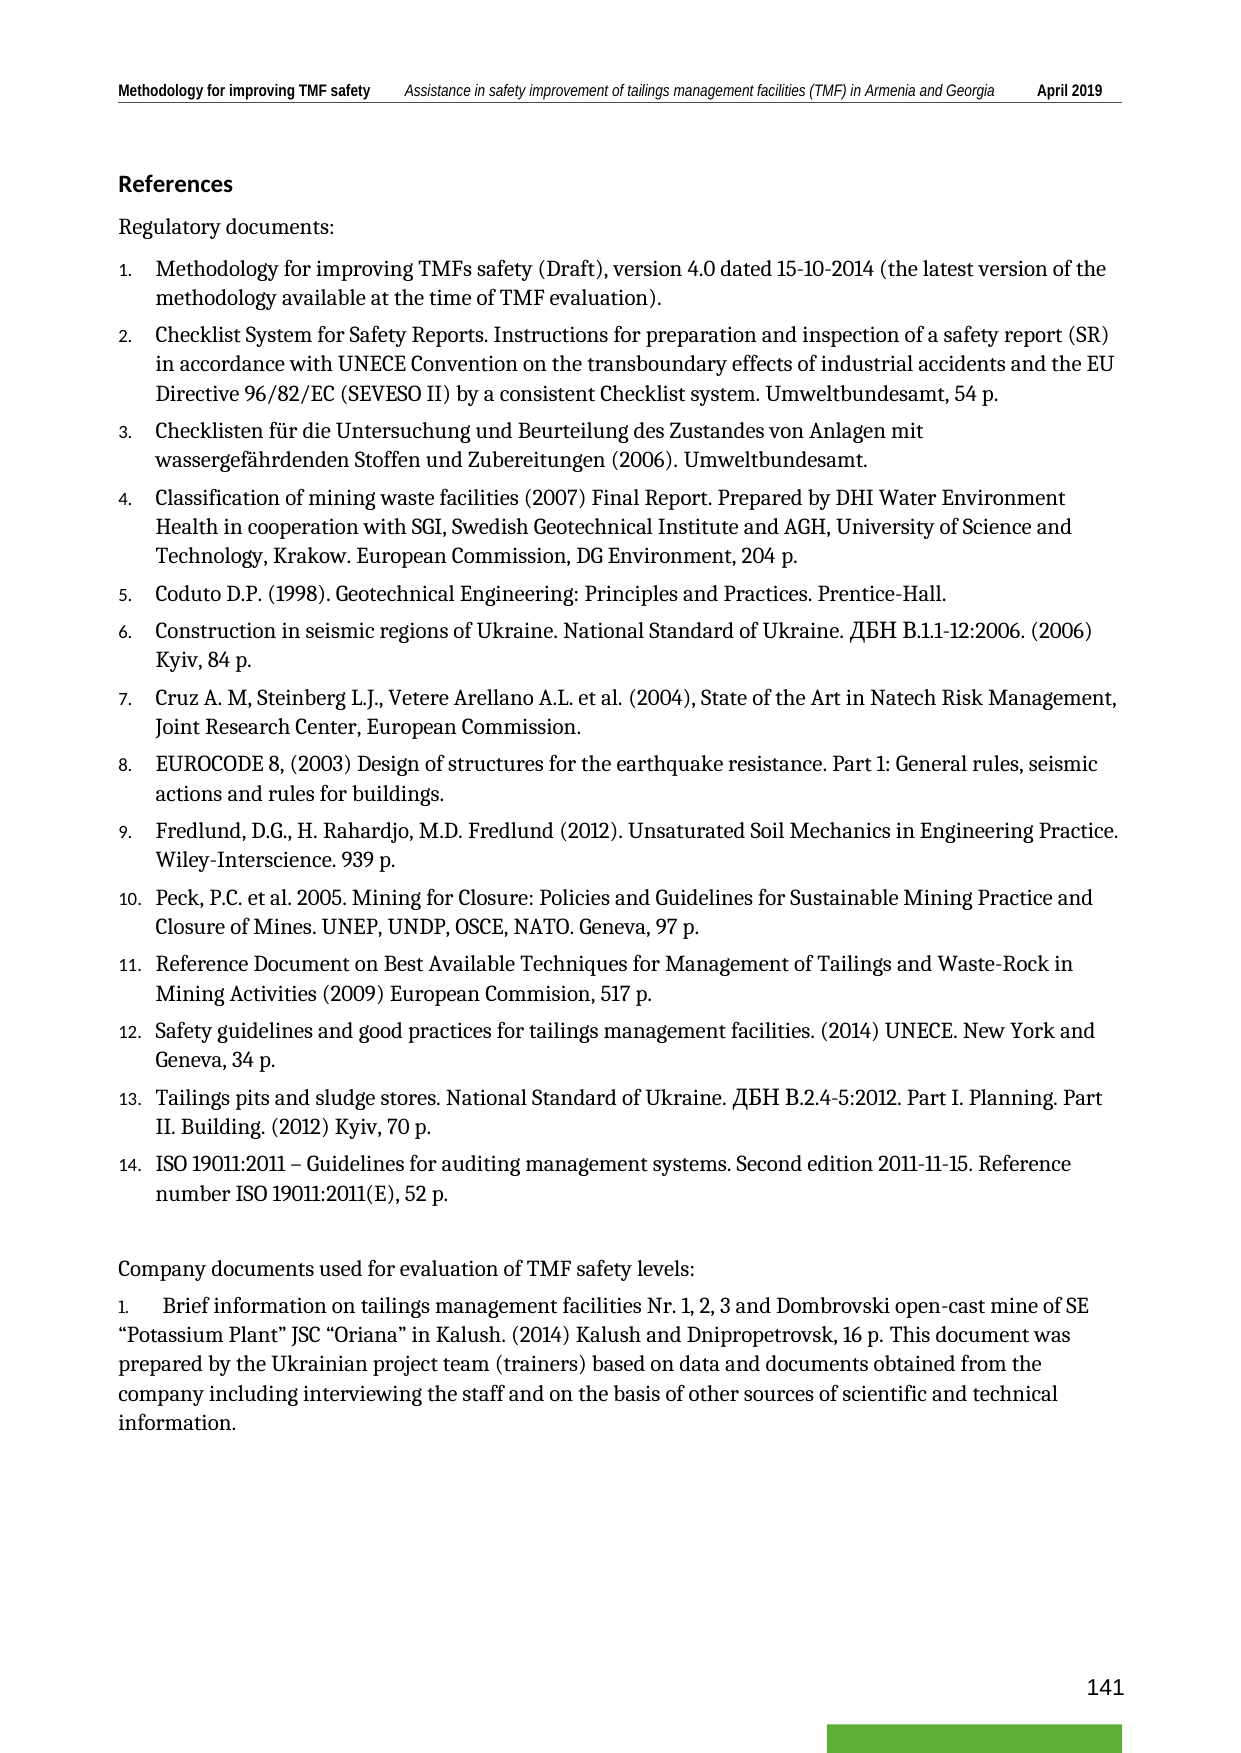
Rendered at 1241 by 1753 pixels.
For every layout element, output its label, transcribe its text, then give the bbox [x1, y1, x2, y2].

text Regulatory documents: [118, 211, 1122, 240]
list Construction in seismic regions of Ukraine. National Standard of Ukraine. ДБН В.1.1-12:2006. (2006) Kyiv, 84 p. [118, 615, 1122, 673]
text References [118, 168, 1122, 198]
list Peck, P.C. et al. 2005. Mining for Closure: Policies and Guidelines for Sustainable Mining Practice and Closure of Mines. UNEP, UNDP, OSCE, NATO. Geneva, 97 p. [118, 882, 1122, 940]
list ISO 19011:2011 – Guidelines for auditing management systems. Second edition 2011-11-15. Reference number ISO 19011:2011(E), 52 p. [118, 1148, 1122, 1207]
list Checklist System for Safety Reports. Instructions for preparation and inspection of a safety report (SR) in accordance with UNECE Convention on the transboundary effects of industrial accidents and the EU Directive 96/82/EC (SEVESO II) by a consistent Checklist system. Umweltbundesamt, 54 p. [118, 319, 1122, 407]
list Coduto D.P. (1998). Geotechnical Engineering: Principles and Practices. Prentice-Hall. [118, 577, 1122, 607]
list Methodology for improving TMFs safety (Draft), version 4.0 dated 15-10-2014 (the latest version of the methodology available at the time of TMF evaluation). [118, 252, 1122, 311]
list Tailings pits and sludge stores. National Standard of Ukraine. ДБН В.2.4-5:2012. Part I. Planning. Part II. Building. (2012) Kyiv, 70 p. [118, 1082, 1122, 1140]
list EUROCODE 8, (2003) Design of structures for the earthquake resistance. Part 1: General rules, seismic actions and rules for buildings. [118, 748, 1122, 807]
list Classification of mining waste facilities (2007) Final Report. Prepared by DHI Water Environment Health in cooperation with SGI, Swedish Geotechnical Institute and AGH, University of Science and Technology, Krakow. European Commission, DG Environment, 204 p. [118, 482, 1122, 569]
text Company documents used for evaluation of TMF safety levels: [118, 1252, 1122, 1282]
list Cruz A. M, Steinberg L.J., Vetere Arellano A.L. et al. (2004), State of the Art in Natech Risk Management, Joint Research Center, European Commission. [118, 682, 1122, 740]
list Fredlund, D.G., H. Rahardjo, M.D. Fredlund (2012). Unsaturated Soil Mechanics in Engineering Practice. Wiley-Interscience. 939 p. [118, 815, 1122, 873]
list Safety guidelines and good practices for tailings management facilities. (2014) UNECE. New York and Geneva, 34 p. [118, 1015, 1122, 1073]
list Reference Document on Best Available Techniques for Management of Tailings and Waste-Rock in Mining Activities (2009) European Commision, 517 p. [118, 948, 1122, 1007]
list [118, 1290, 1122, 1436]
list Checklisten für die Untersuchung und Beurteilung des Zustandes von Anlagen mit wassergefährdenden Stoffen und Zubereitungen (2006). Umweltbundesamt. [118, 415, 1122, 473]
